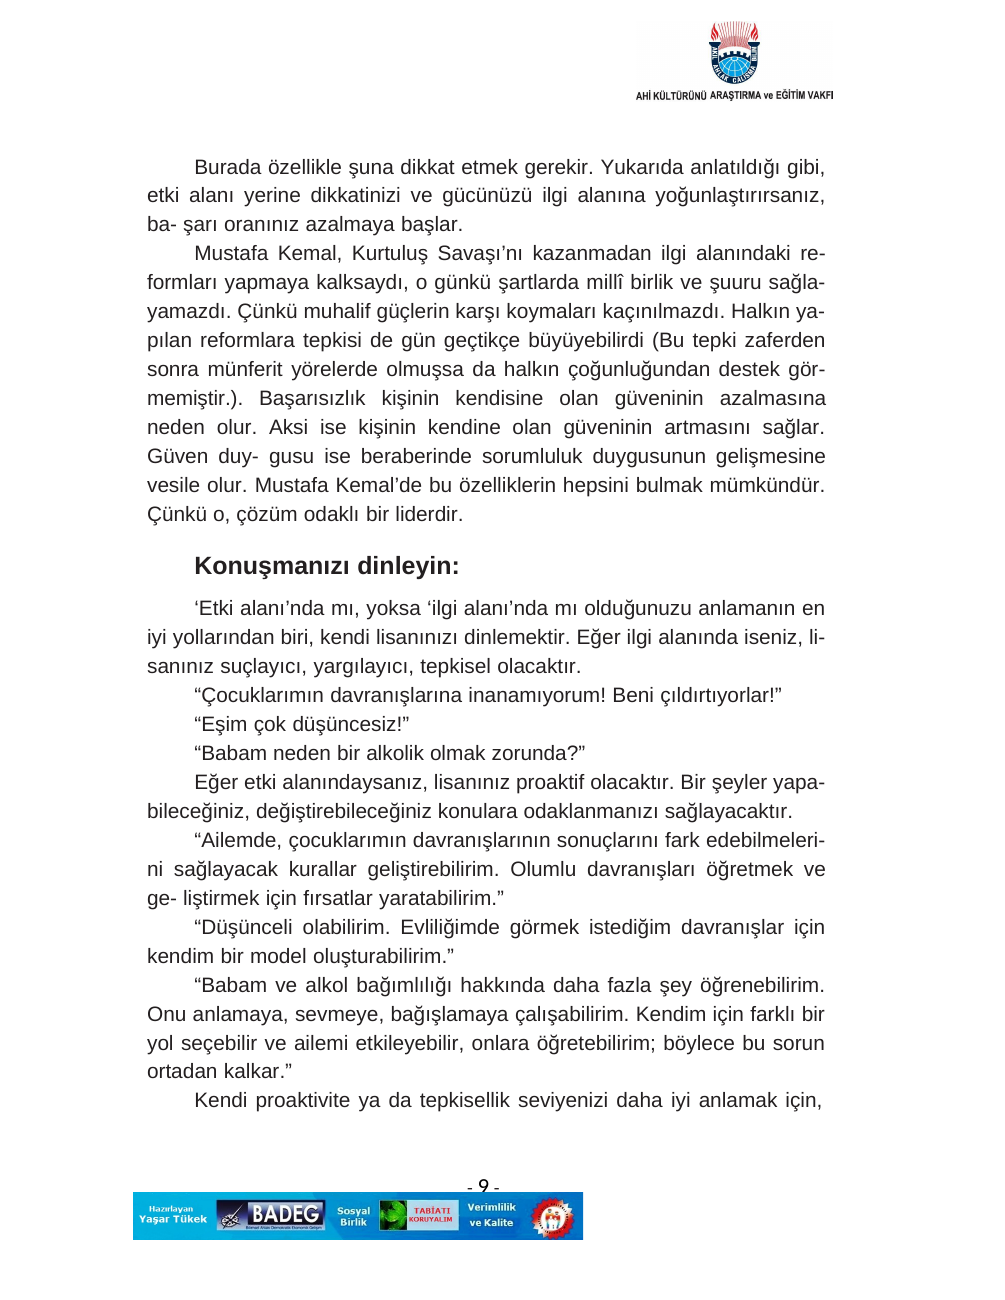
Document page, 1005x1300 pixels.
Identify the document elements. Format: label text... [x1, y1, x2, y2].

subtitle Konuşmanızı dinleyin: [194, 551, 869, 580]
picture [147, 1217, 168, 1224]
picture [635, 21, 833, 102]
picture [181, 1216, 206, 1222]
picture [150, 1207, 168, 1211]
picture [216, 1200, 325, 1230]
text “Ailemde, çocuklarımın davranışlarının sonuçlarını fark edebilmeleri- ni sağlayacak kurallar geliştirebilirim. Olumlu davranışları öğretmek ve ge- liştirmek için fırsatlar yaratabilirim.” [147, 828, 826, 909]
text “Babam neden bir alkolik olmak zorunda?” [194, 741, 869, 765]
text Burada özellikle şuna dikkat etmek gerekir. Yukarıda anlatıldığı gibi, etki alanı yerine dikkatinizi ve gücünüzü ilgi alanına yoğunlaştırırsanız, ba- şarı oranınız azalmaya başlar. [147, 154, 826, 236]
text “Babam ve alkol bağımlılığı hakkında daha fazla şey öğrenebilirim. Onu anlamaya, sevmeye, bağışlamaya çalışabilirim. Kendim için farklı bir yol seçebilir ve ailemi etkileyebilir, onlara öğretebilirim; böylece bu sorun ortadan kalkar.” [147, 972, 826, 1083]
text Eğer etki alanındaysanız, lisanınız proaktif olacaktır. Bir şeyler yapa- bileceğiniz, değiştirebileceğiniz konulara odaklanmanızı sağlayacaktır. [147, 770, 826, 823]
picture [335, 1192, 583, 1240]
text Mustafa Kemal, Kurtuluş Savaşı’nı kazanmadan ilgi alanındaki re- formları yapmaya kalksaydı, o günkü şartlarda millî birlik ve şuuru sağla- yamazdı. Çünkü muhalif güçlerin karşı koymaları kaçınılmazdı. Halkın ya- pılan reformlara tepkisi de gün geçtikçe büyüyebilirdi (Bu tepki zaferden sonra münferit yörelerde olmuşsa da halkın çoğunluğundan destek gör- memiştir.). Başarısızlık kişinin kendisine olan güveninin azalmasına neden olur. Aksi ise kişinin kendine olan güveninin artmasını sağlar. Güven duy- gusu ise beraberinde sorumluluk duygusunun gelişmesine vesile olur. Mustafa Kemal’de bu özelliklerin hepsini bulmak mümkündür. Çünkü o, çözüm odaklı bir liderdir. [147, 241, 826, 526]
text “Çocuklarımın davranışlarına inanamıyorum! Beni çıldırtıyorlar!” “Eşim çok düşüncesiz!” [194, 683, 782, 736]
text Kendi proaktivite ya da tepkisellik seviyenizi daha iyi anlamak için, [194, 1088, 869, 1112]
text “Düşünceli olabilirim. Evliliğimde görmek istediğim davranışlar için kendim bir model oluşturabilirim.” [147, 914, 826, 967]
picture [338, 1208, 370, 1216]
picture [171, 1207, 192, 1212]
text ‘Etki alanı’nda mı, yoksa ‘ilgi alanı’nda mı olduğunuzu anlamanın en iyi yollarından biri, kendi lisanınızı dinlemektir. Eğer ilgi alanında iseniz, li- sanınız suçlayıcı, yargılayıcı, tepkisel olacaktır. [147, 596, 826, 678]
